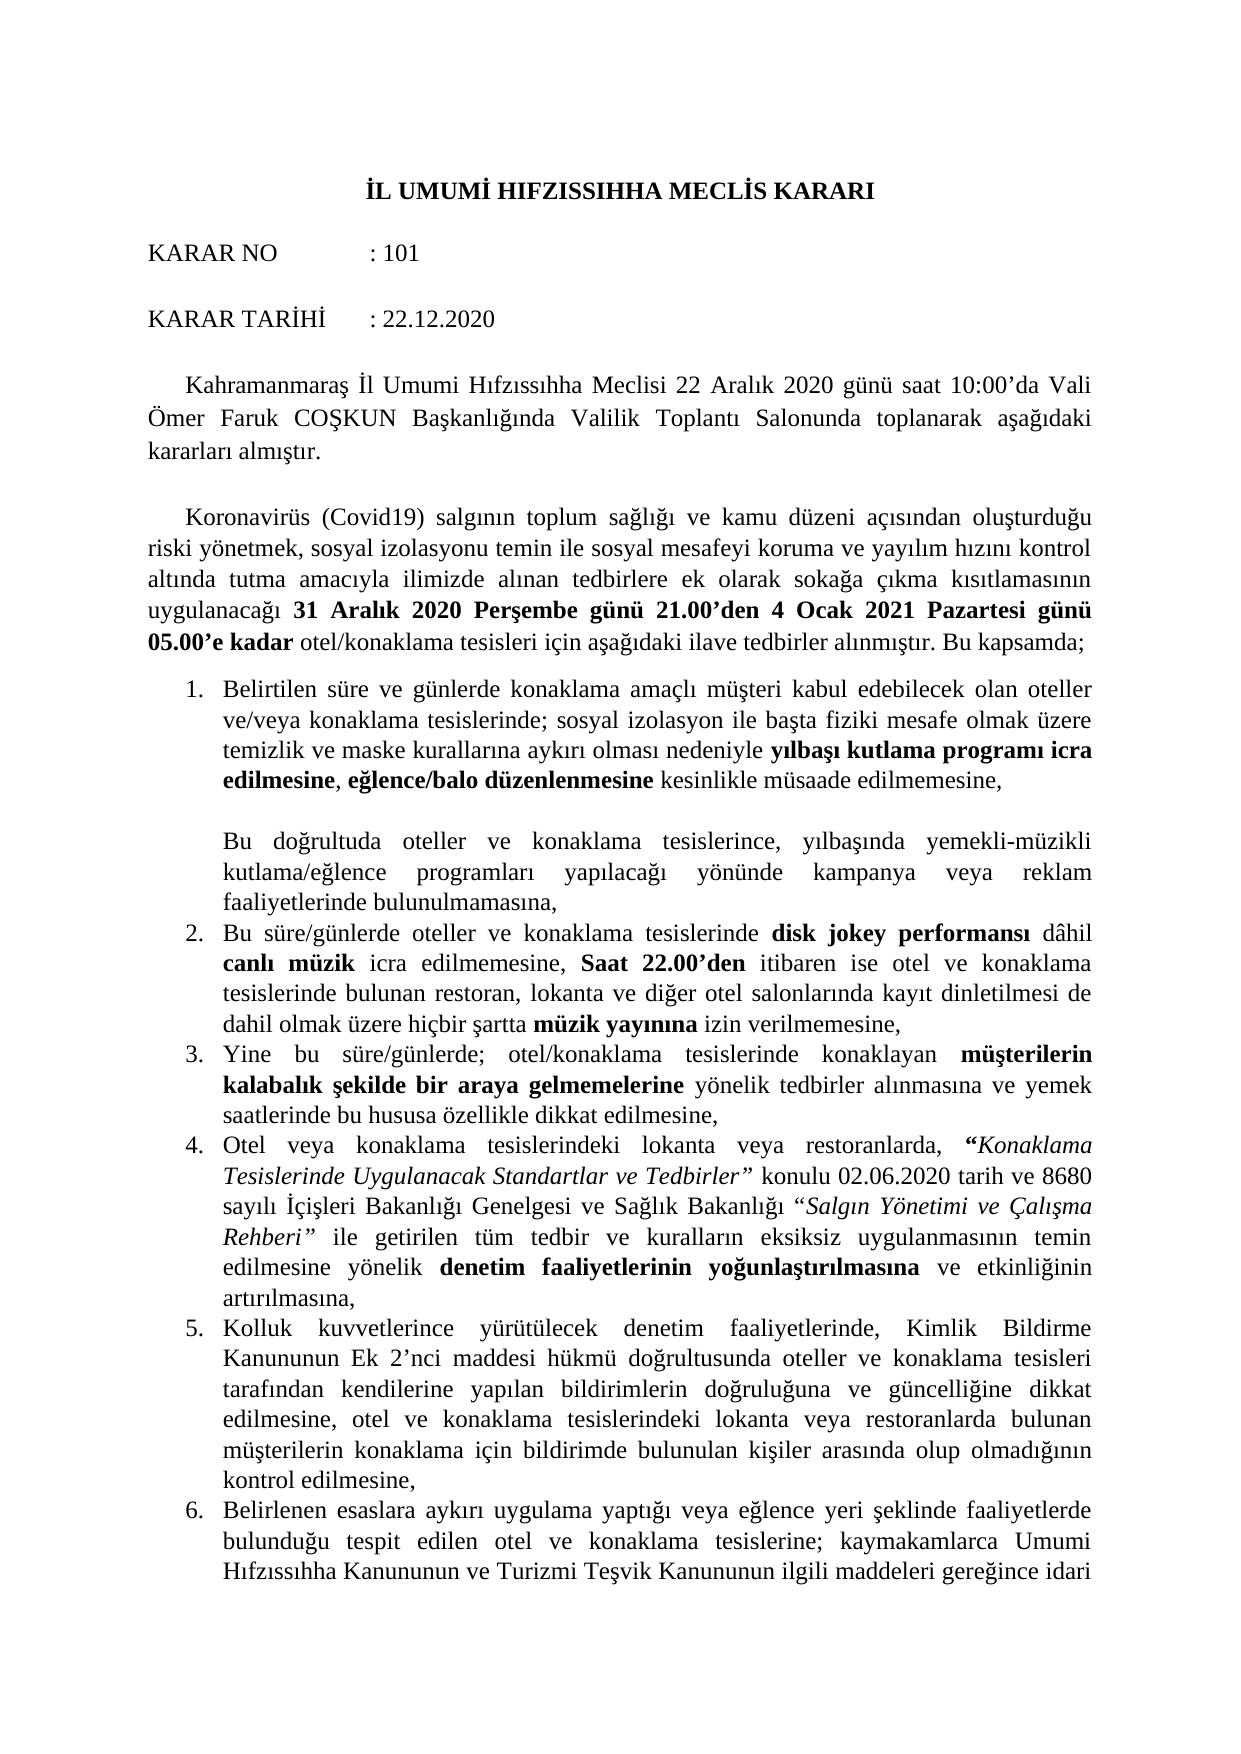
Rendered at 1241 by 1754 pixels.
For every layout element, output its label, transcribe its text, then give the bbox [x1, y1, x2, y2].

list Kolluk kuvvetlerince yürütülecek denetim faaliyetlerinde, Kimlik Bildirme Kanununun Ek 2’nci maddesi hükmü doğrultusunda oteller ve konaklama tesisleri tarafından kendilerine yapılan bildirimlerin doğruluğuna ve güncelliğine dikkat edilmesine, otel ve konaklama tesislerindeki lokanta veya restoranlarda bulunan müşterilerin konaklama için bildirimde bulunulan kişiler arasında olup olmadığının kontrol edilmesine, [185, 1313, 1092, 1494]
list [185, 1496, 1092, 1585]
text Bu doğrultuda oteller ve konaklama tesislerince, yılbaşında yemekli-müzikli kutlama/eğlence programları yapılacağı yönünde kampanya veya reklam faaliyetlerinde bulunulmamasına, [223, 826, 1092, 916]
list Yine bu süre/günlerde; otel/konaklama tesislerinde konaklayan müşterilerin kalabalık şekilde bir araya gelmemelerine yönelik tedbirler alınmasına ve yemek saatlerinde bu hususa özellikle dikkat edilmesine, [185, 1039, 1092, 1129]
text Koronavirüs (Covid19) salgının toplum sağlığı ve kamu düzeni açısından oluşturduğu riski yönetmek, sosyal izolasyonu temin ile sosyal mesafeyi koruma ve yayılım hızını kontrol altında tutma amacıyla ilimizde alınan tedbirlere ek olarak sokağa çıkma kısıtlamasının uygulanacağı 31 Aralık 2020 Perşembe günü 21.00’den 4 Ocak 2021 Pazartesi günü 05.00’e kadar otel/konaklama tesisleri için aşağıdaki ilave tedbirler alınmıştır. Bu kapsamda; [148, 502, 1092, 655]
list Otel veya konaklama tesislerindeki lokanta veya restoranlarda, “Konaklama Tesislerinde Uygulanacak Standartlar ve Tedbirler” konulu 02.06.2020 tarih ve 8680 sayılı İçişleri Bakanlığı Genelgesi ve Sağlık Bakanlığı “Salgın Yönetimi ve Çalışma Rehberi” ile getirilen tüm tedbir ve kuralların eksiksiz uygulanmasının temin edilmesine yönelik denetim faaliyetlerinin yoğunlaştırılmasına ve etkinliğinin artırılmasına, [185, 1131, 1092, 1311]
text Kahramanmaraş İl Umumi Hıfzıssıhha Meclisi 22 Aralık 2020 günü saat 10:00’da Vali Ömer Faruk COŞKUN Başkanlığında Valilik Toplantı Salonunda toplanarak aşağıdaki kararları almıştır. [148, 370, 1092, 465]
list Bu süre/günlerde oteller ve konaklama tesislerinde disk jokey performansı dâhil canlı müzik icra edilmemesine, Saat 22.00’den itibaren ise otel ve konaklama tesislerinde bulunan restoran, lokanta ve diğer otel salonlarında kayıt dinletilmesi de dahil olmak üzere hiçbir şartta müzik yayınına izin verilmemesine, [185, 918, 1092, 1038]
text KARAR TARİHİ : 22.12.2020 [148, 304, 1130, 333]
list Belirtilen süre ve günlerde konaklama amaçlı müşteri kabul edebilecek olan oteller ve/veya konaklama tesislerinde; sosyal izolasyon ile başta fiziki mesafe olmak üzere temizlik ve maske kurallarına aykırı olması nedeniyle yılbaşı kutlama programı icra edilmesine, eğlence/balo düzenlenmesine kesinlikle müsaade edilmemesine, [185, 674, 1092, 794]
text KARAR NO : 101 [129, 238, 1130, 267]
text İL UMUMİ HIFZISSIHHA MECLİS KARARI [148, 176, 1092, 205]
